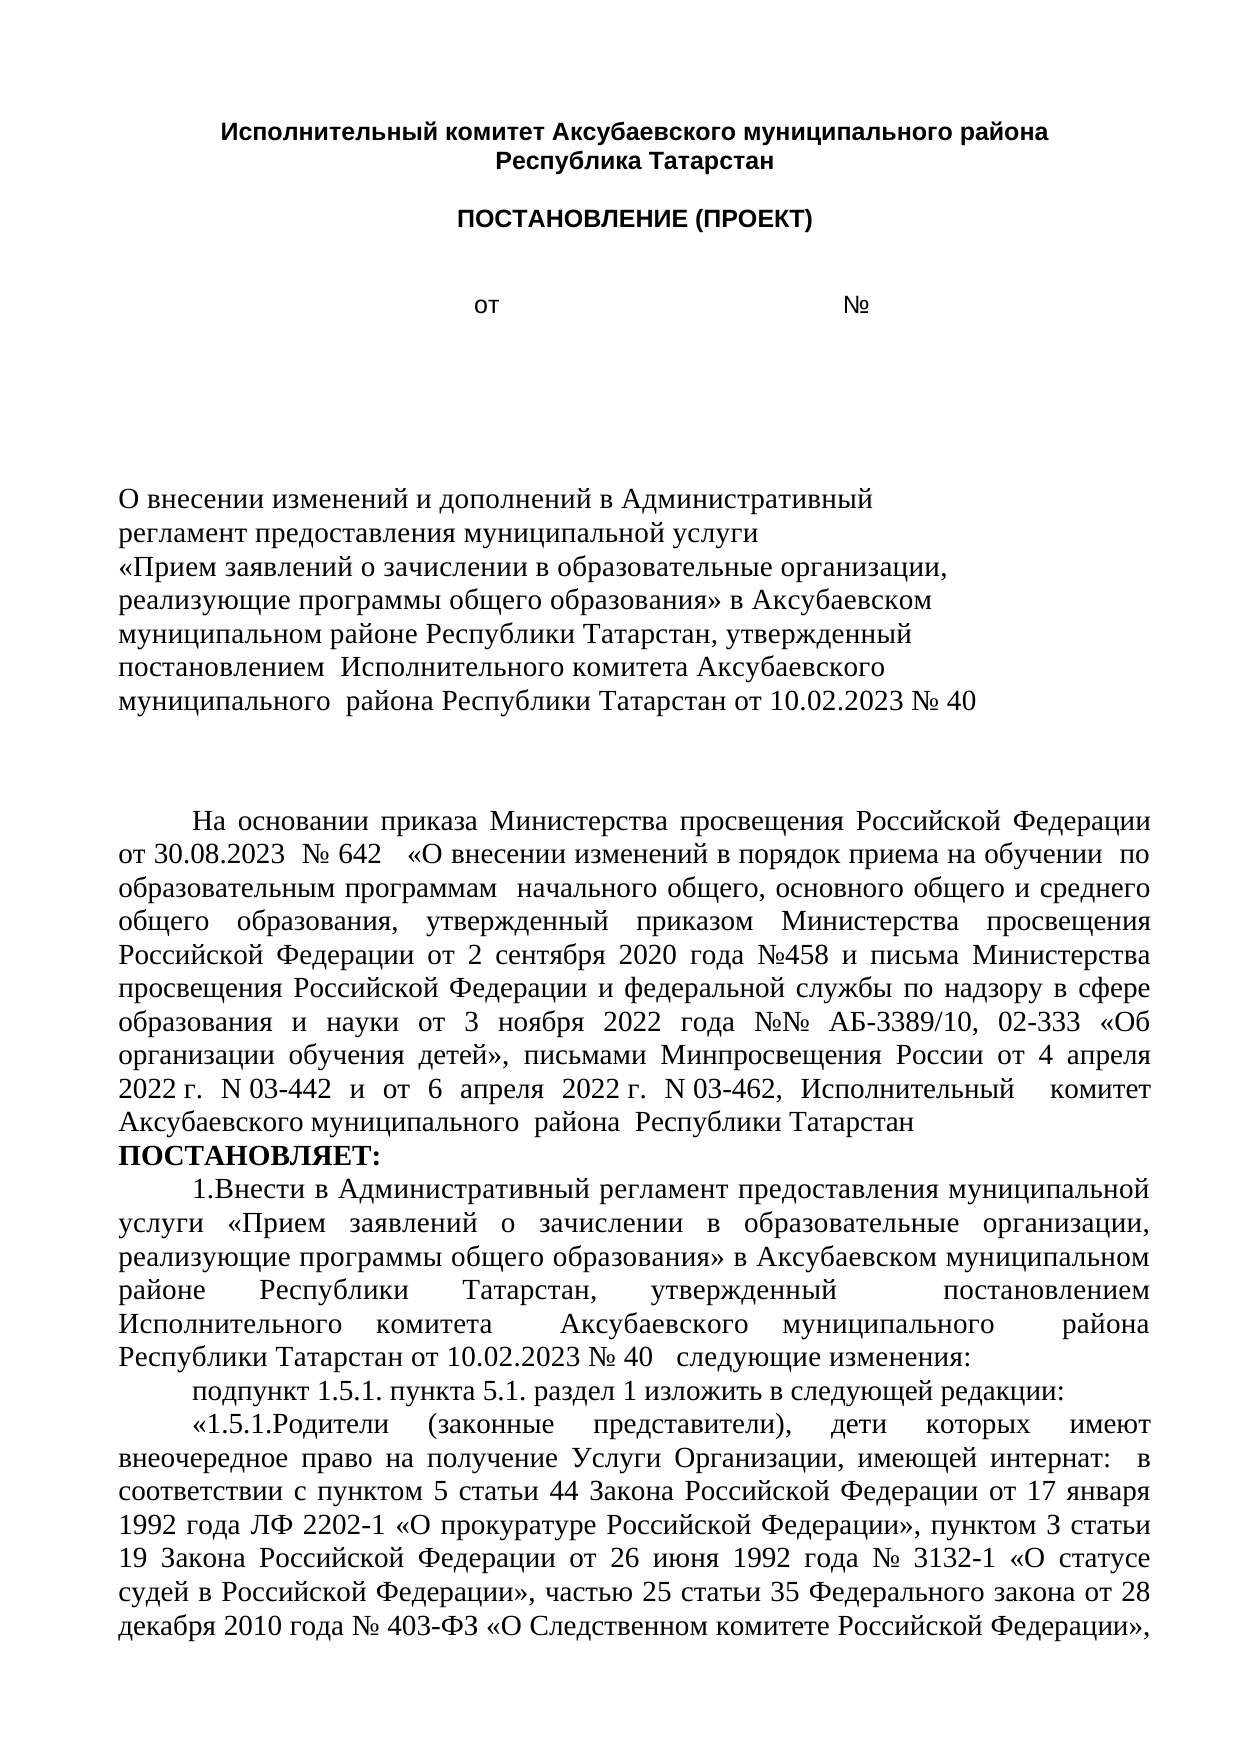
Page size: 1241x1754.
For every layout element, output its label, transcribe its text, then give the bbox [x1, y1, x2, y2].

text реализующие программы общего образования» в Аксубаевском [118, 582, 1152, 616]
text постановлением Исполнительного комитета Аксубаевского [118, 649, 1152, 683]
text регламент предоставления муниципальной услуги [118, 515, 1152, 549]
text На основании приказа Министерства просвещения Российской Федерации от 30.08.2023 № 642 «О внесении изменений в порядок приема на обучении по образовательным программам начального общего, основного общего и среднего общего образования, утвержденный приказом Министерства просвещения Российской Федерации от 2 сентября 2020 года №458 и письма Министерства просвещения Российской Федерации и федеральной службы по надзору в сфере образования и науки от 3 ноября 2022 года №№ АБ-3389/10, 02-333 «Об организации обучения детей», письмами Минпросвещения России от 4 апреля 2022 г. N 03-442 и от 6 апреля 2022 г. N 03-462, Исполнительный комитет Аксубаевского муниципального района Республики Татарстан [118, 1071, 1152, 1138]
text подпункт 1.5.1. пункта 5.1. раздел 1 изложить в следующей редакции: [118, 1373, 1152, 1406]
text от № [118, 290, 1152, 319]
text 1.Внести в Административный регламент предоставления муниципальной услуги «Прием заявлений о зачислении в образовательные организации, реализующие программы общего образования» в Аксубаевском муниципальном районе Республики Татарстан, утвержденный постановлением Исполнительного комитета Аксубаевского муниципального района Республики Татарстан от 10.02.2023 № 40 следующие изменения: [118, 1172, 1152, 1373]
text ПОСТАНОВЛЕНИЕ (ПРОЕКТ) [118, 204, 1152, 232]
text Исполнительный комитет Аксубаевского муниципального района [118, 117, 1152, 146]
text муниципальном районе Республики Татарстан, утвержденный [118, 616, 1152, 649]
text Республика Татарстан [118, 146, 1152, 175]
text ПОСТАНОВЛЯЕТ: [118, 1138, 1152, 1172]
text На основании приказа Министерства просвещения Российской Федерации от 30.08.2023 № 642 «О внесении изменений в порядок приема на обучении по образовательным программам начального общего, основного общего и среднего общего образования, утвержденный приказом Министерства просвещения Российской Федерации от 2 сентября 2020 года №458 и письма Министерства просвещения Российской Федерации и федеральной службы по надзору в сфере образования и науки от 3 ноября 2022 года №№ АБ-3389/10, 02-333 «Об организации обучения детей», письмами Минпросвещения России от 4 апреля 2022 г. N 03-442 и от 6 апреля 2022 г. N 03-462, Исполнительный комитет Аксубаевского муниципального района Республики Татарстан [118, 803, 1152, 1071]
text «Прием заявлений о зачислении в образовательные организации, [118, 549, 1152, 582]
text О внесении изменений и дополнений в Административный [118, 482, 1152, 515]
text муниципального района Республики Татарстан от 10.02.2023 № 40 [118, 683, 1152, 716]
